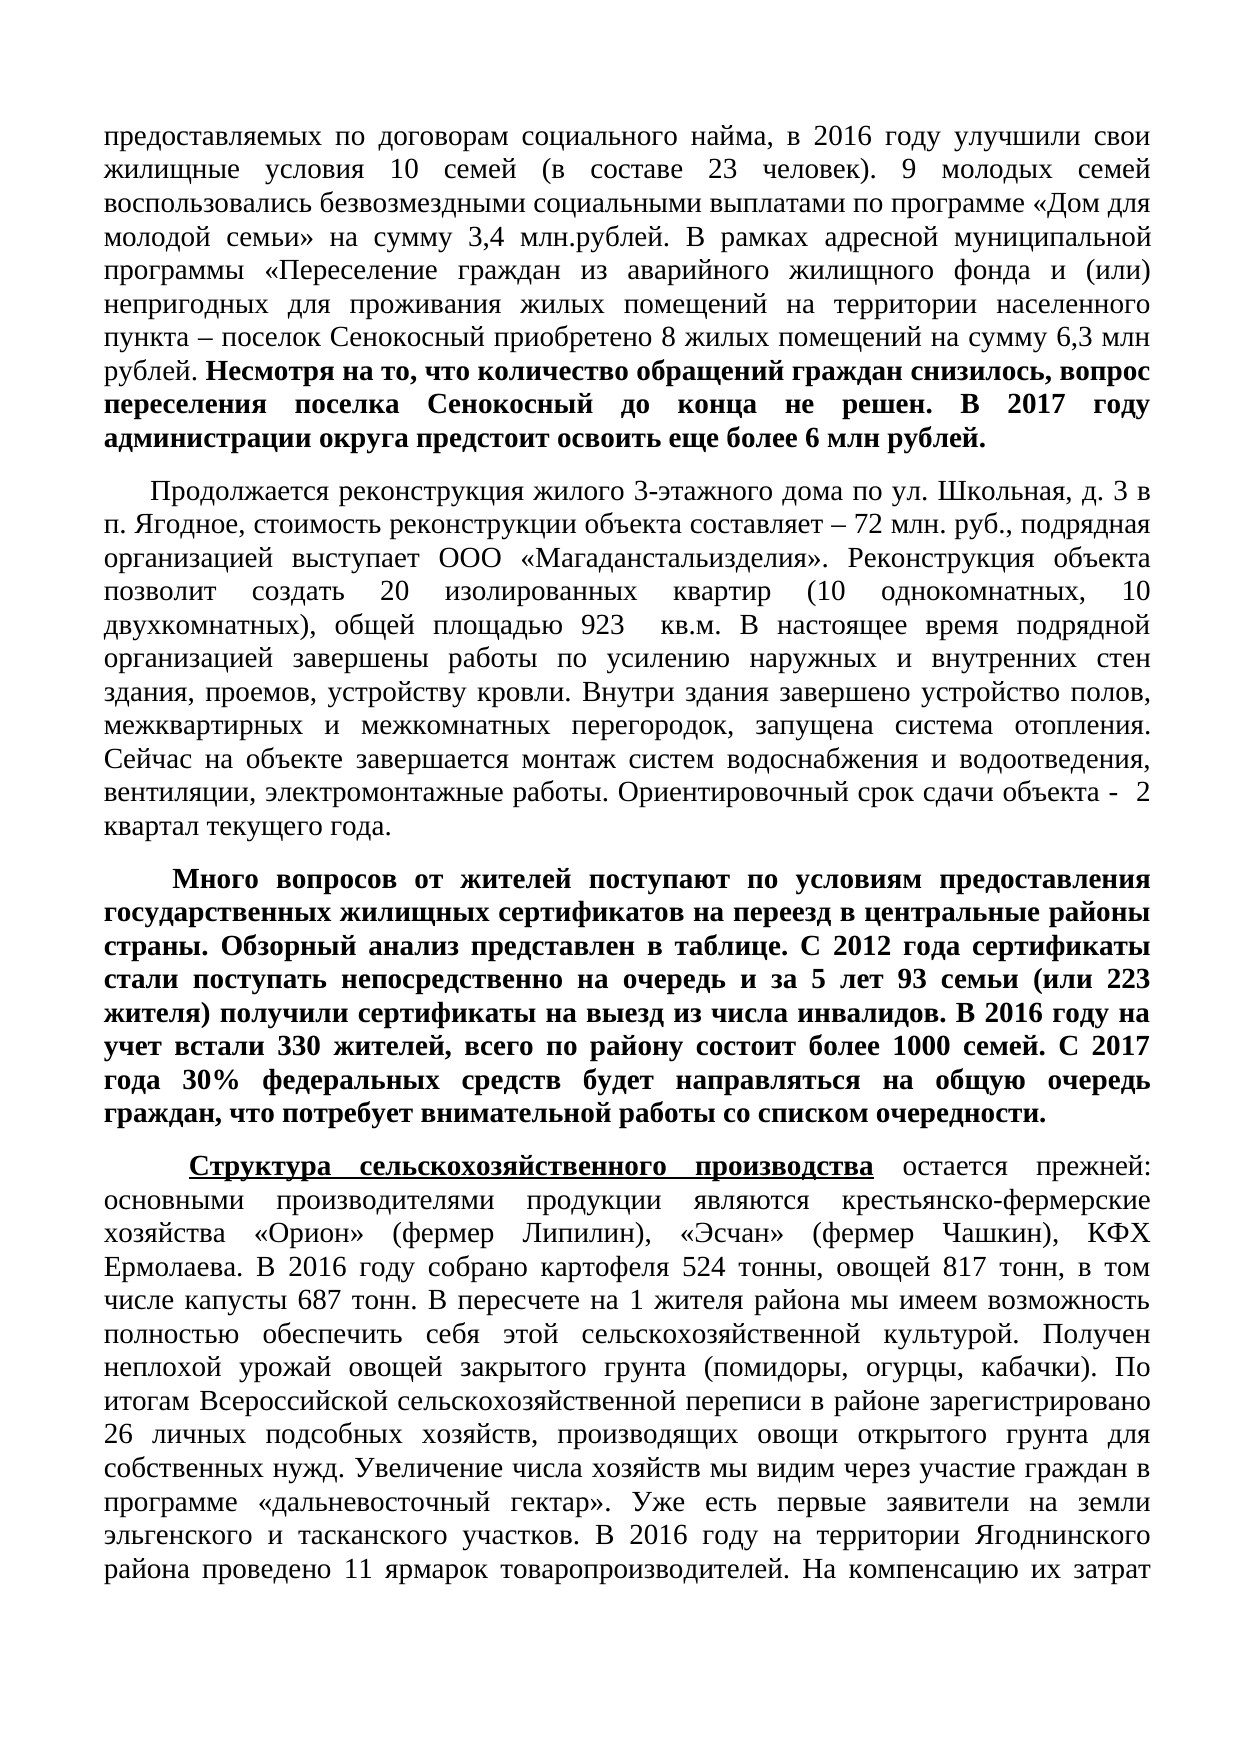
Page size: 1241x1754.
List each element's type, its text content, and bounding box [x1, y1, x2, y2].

text Продолжается реконструкция жилого 3-этажного дома по ул. Школьная, д. 3 в п. Ягодное, стоимость реконструкции объекта составляет – 72 млн. руб., подрядная организацией выступает ООО «Магаданстальизделия». Реконструкция объекта позволит создать 20 изолированных квартир (10 однокомнатных, 10 двухкомнатных), общей площадью 923 кв.м. В настоящее время подрядной организацией завершены работы по усилению наружных и внутренних стен здания, проемов, устройству кровли. Внутри здания завершено устройство полов, межквартирных и межкомнатных перегородок, запущена система отопления. Сейчас на объекте завершается монтаж систем водоснабжения и водоотведения, вентиляции, электромонтажные работы. Ориентировочный срок сдачи объекта - 2 квартал текущего года. [103, 473, 1152, 842]
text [103, 118, 1152, 453]
text Много вопросов от жителей поступают по условиям предоставления государственных жилищных сертификатов на переезд в центральные районы страны. Обзорный анализ представлен в таблице. С 2012 года сертификаты стали поступать непосредственно на очередь и за 5 лет 93 семьи (или 223 жителя) получили сертификаты на выезд из числа инвалидов. В 2016 году на учет встали 330 жителей, всего по району состоит более 1000 семей. С 2017 года 30% федеральных средств будет направляться на общую очередь граждан, что потребует внимательной работы со списком очередности. [103, 861, 1152, 1129]
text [103, 1148, 1152, 1584]
